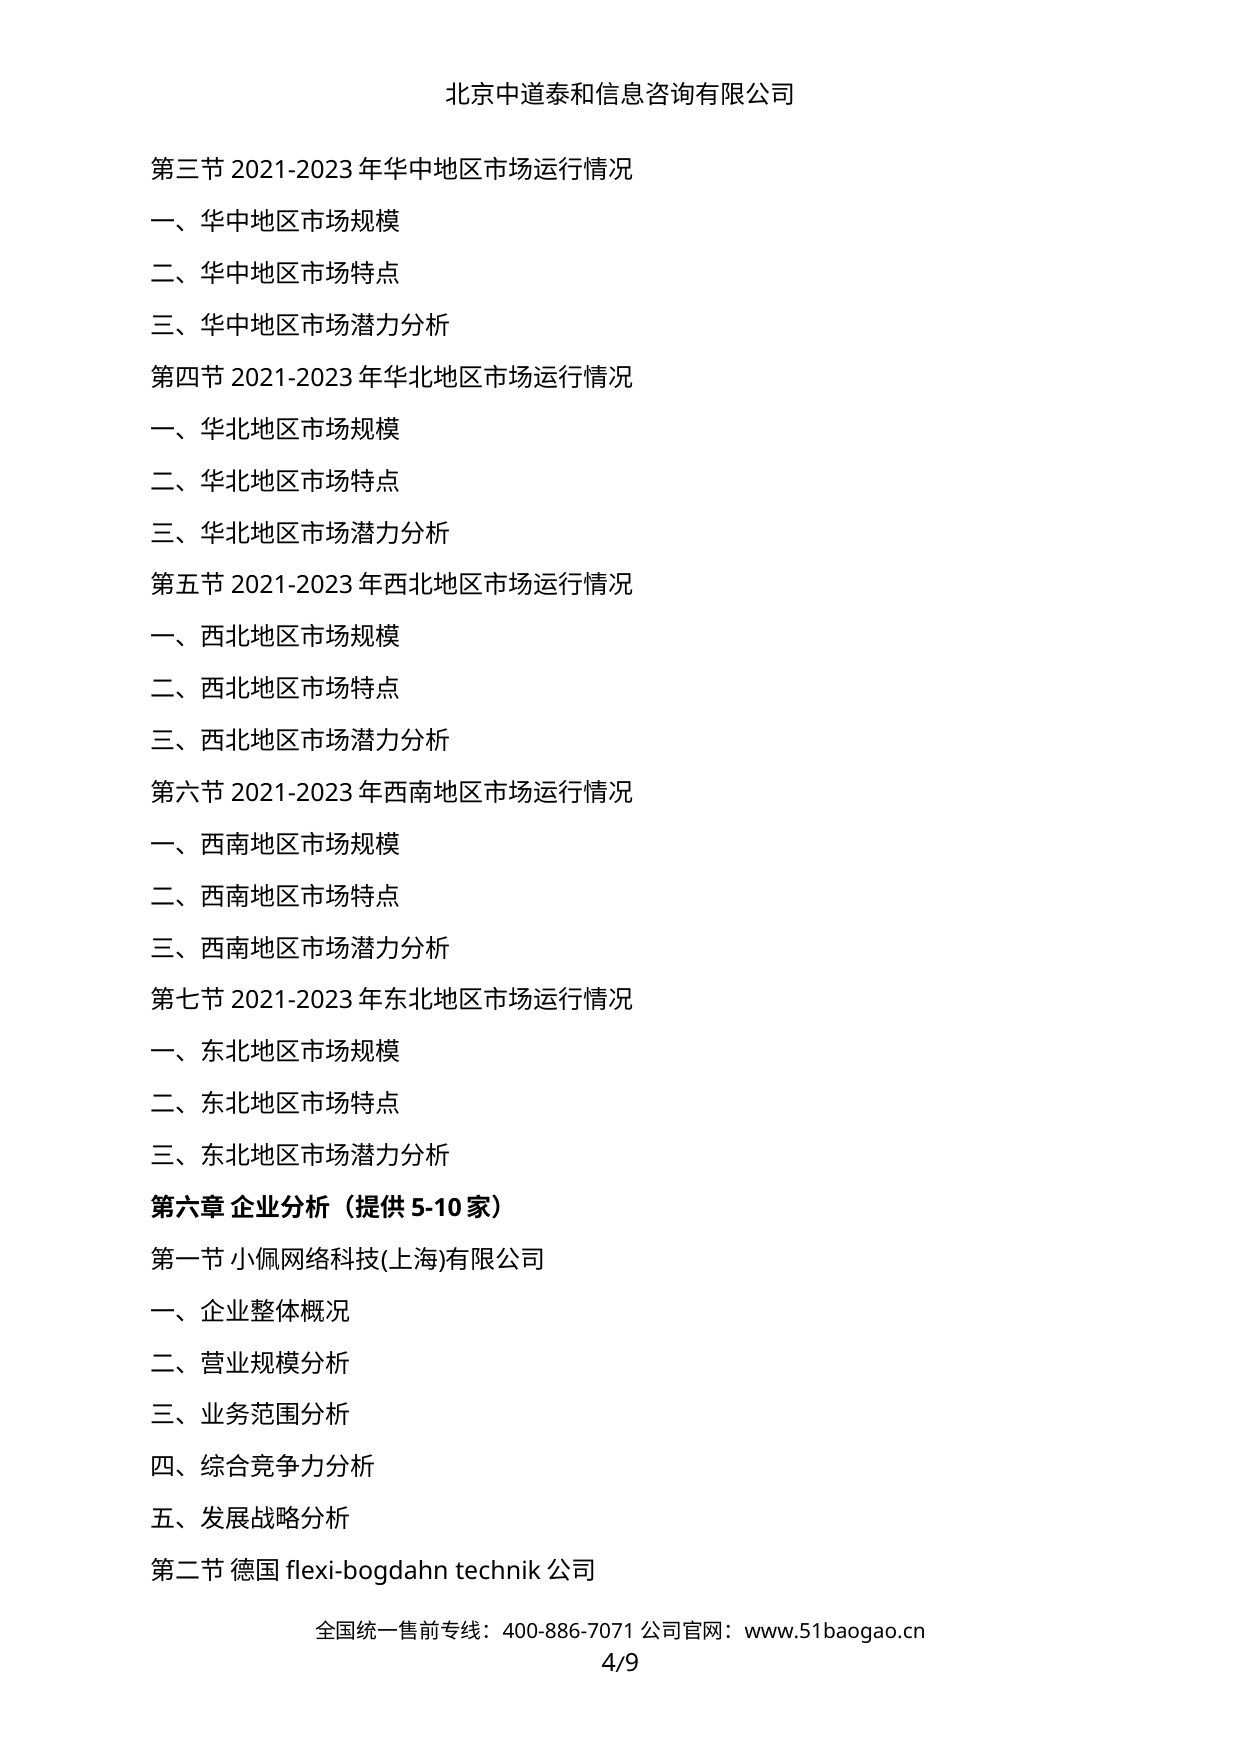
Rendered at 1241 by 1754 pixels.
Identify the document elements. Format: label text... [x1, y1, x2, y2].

text 三、西南地区市场潜力分析 [150, 928, 1090, 964]
text 五、发展战略分析 [150, 1499, 1090, 1535]
text 第三节 2021-2023年华中地区市场运行情况 [150, 150, 1090, 186]
text 三、东北地区市场潜力分析 [150, 1136, 1090, 1172]
text 三、西北地区市场潜力分析 [150, 721, 1090, 757]
text 二、华中地区市场特点 [150, 254, 1090, 290]
text 二、西南地区市场特点 [150, 876, 1090, 912]
text 一、西北地区市场规模 [150, 617, 1090, 653]
text 第六章 企业分析（提供5-10家） [150, 1187, 1090, 1224]
text 第一节 小佩网络科技(上海)有限公司 [150, 1239, 1090, 1276]
text 三、华中地区市场潜力分析 [150, 306, 1090, 342]
text 三、华北地区市场潜力分析 [150, 513, 1090, 549]
text 第二节 德国flexi-bogdahn technik公司 [150, 1551, 1090, 1587]
text 二、营业规模分析 [150, 1343, 1090, 1379]
text 二、西北地区市场特点 [150, 669, 1090, 705]
text 第四节 2021-2023年华北地区市场运行情况 [150, 357, 1090, 394]
text 一、企业整体概况 [150, 1291, 1090, 1327]
text 三、业务范围分析 [150, 1395, 1090, 1431]
text 二、华北地区市场特点 [150, 461, 1090, 497]
text 四、综合竞争力分析 [150, 1447, 1090, 1483]
text 一、东北地区市场规模 [150, 1032, 1090, 1068]
text 一、华中地区市场规模 [150, 202, 1090, 238]
text 一、华北地区市场规模 [150, 409, 1090, 446]
text 第五节 2021-2023年西北地区市场运行情况 [150, 565, 1090, 601]
text 第七节 2021-2023年东北地区市场运行情况 [150, 980, 1090, 1016]
text 二、东北地区市场特点 [150, 1084, 1090, 1120]
text 一、西南地区市场规模 [150, 824, 1090, 861]
text 第六节 2021-2023年西南地区市场运行情况 [150, 772, 1090, 809]
